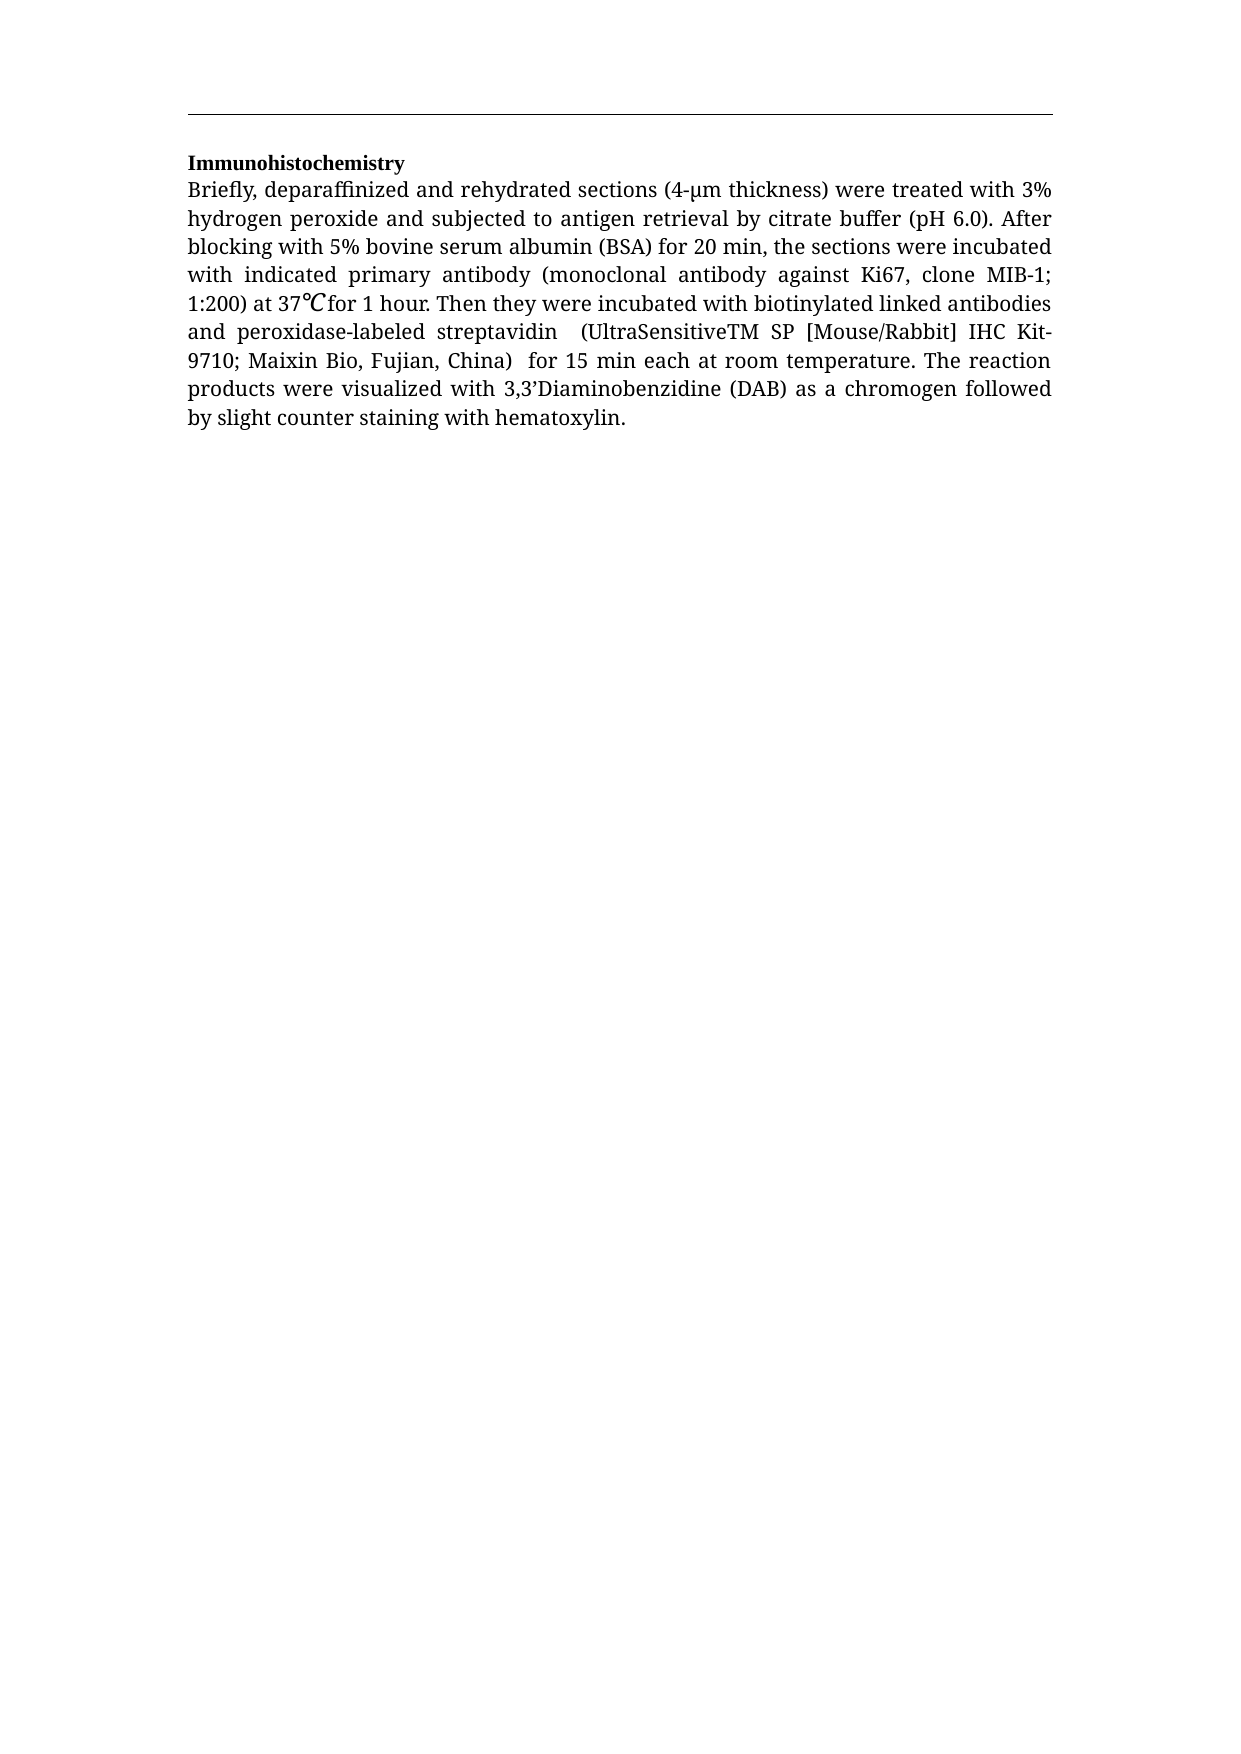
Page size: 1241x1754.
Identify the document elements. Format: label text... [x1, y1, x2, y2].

text Immunohistochemistry [187, 150, 1053, 175]
text Briefly, deparaffinized and rehydrated sections (4-μm thickness) were treated with 3% hydrogen peroxide and subjected to antigen retrieval by citrate buffer (pH 6.0). After blocking with 5% bovine serum albumin (BSA) for 20 min, the sections were incubated with indicated primary antibody (monoclonal antibody against Ki67, clone MIB-1; 1:200) at 37for 1 hour. Then they were incubated with biotinylated linked antibodies and peroxidase-labeled streptavidin (UltraSensitiveTM SP [Mouse/Rabbit] IHC Kit-9710; Maixin Bio, Fujian, China) for 15 min each at room temperature. The reaction products were visualized with 3,3’Diaminobenzidine (DAB) as a chromogen followed by slight counter staining with hematoxylin. [187, 175, 1053, 431]
